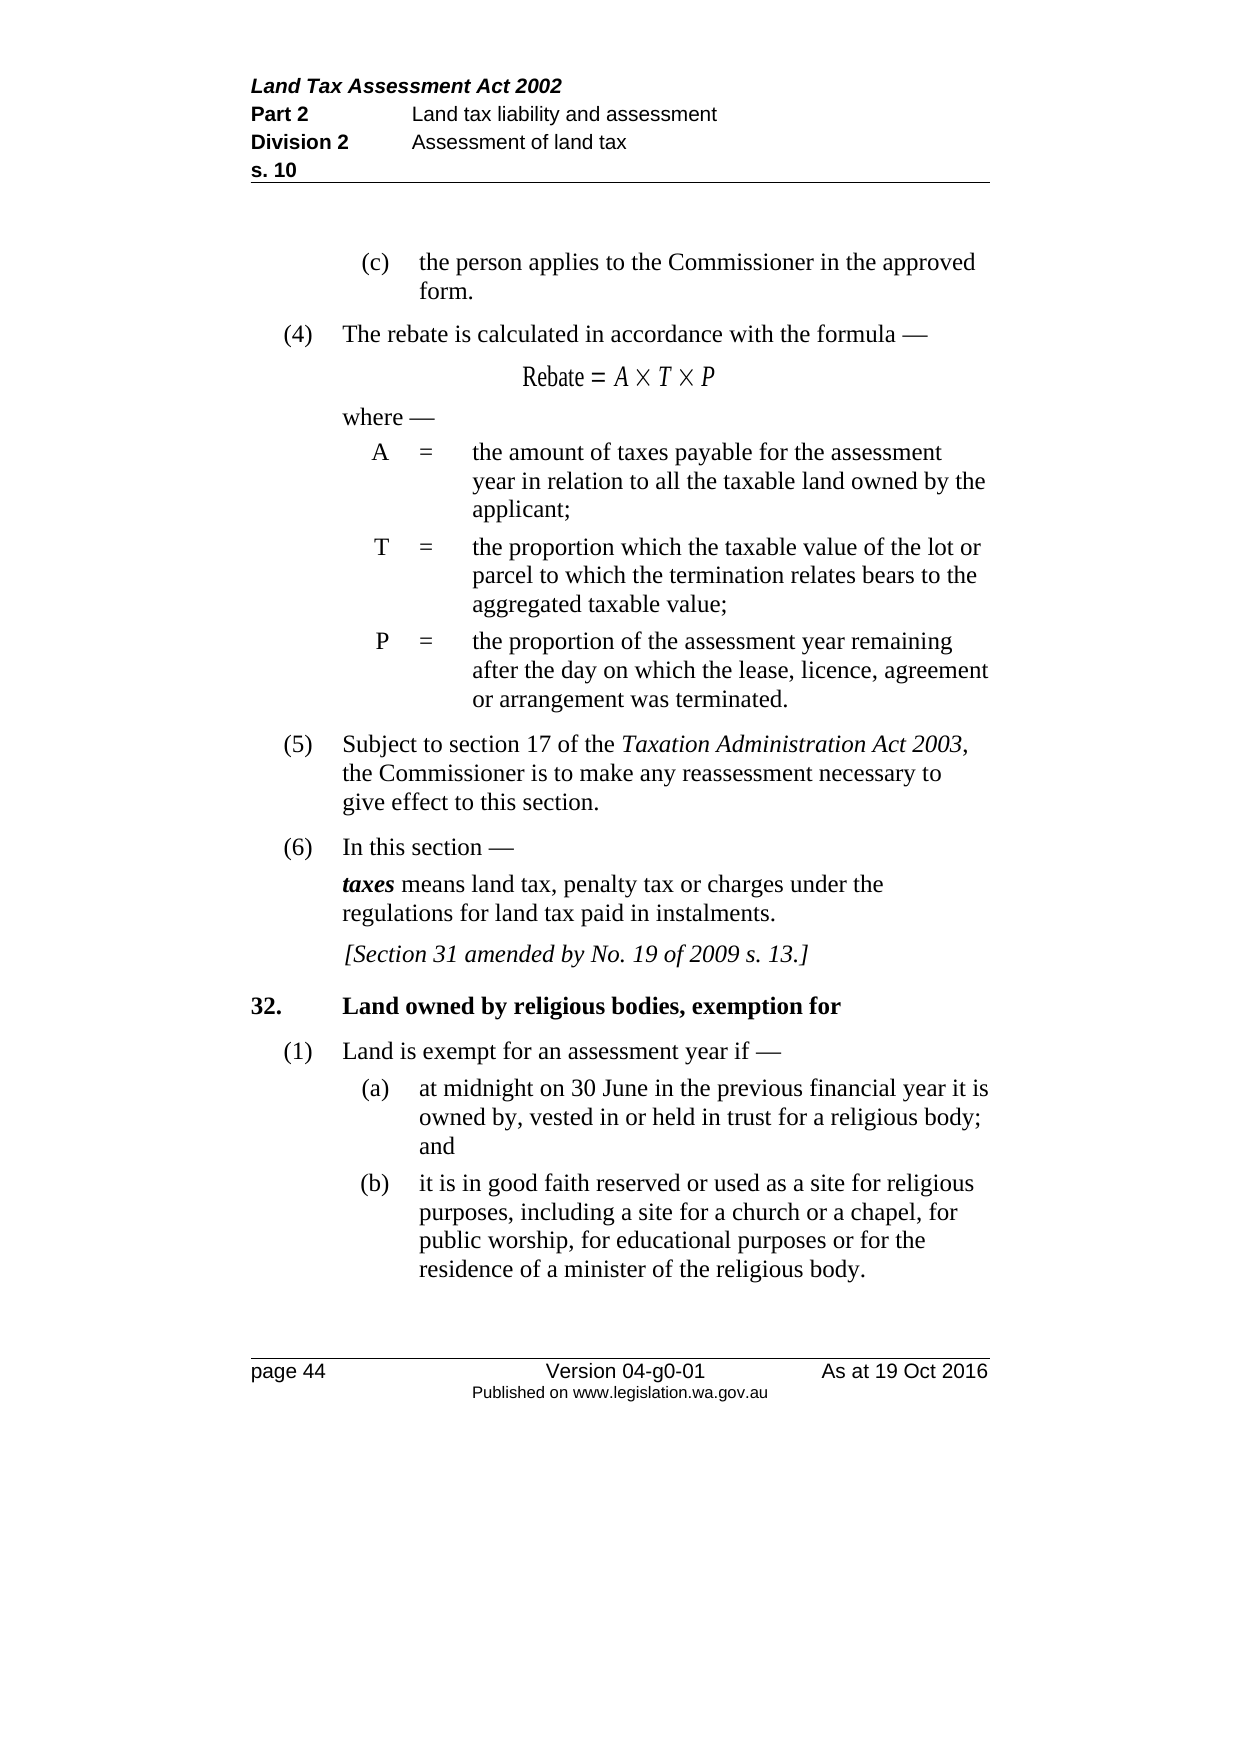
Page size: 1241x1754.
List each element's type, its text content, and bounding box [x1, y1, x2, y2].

text A = the amount of taxes payable for the assessment year in relation to all the taxable land owned by the applicant; [319, 437, 990, 523]
text [Section 31 amended by No. 19 of 2009 s. 13.] [251, 939, 990, 968]
text (c) the person applies to the Commissioner in the approved form. [251, 247, 990, 305]
text (5) Subject to section 17 of the Taxation Administration Act 2003, the Commissioner is to make any reassessment necessary to give effect to this section. [251, 729, 990, 815]
text (b) it is in good faith reserved or used as a site for religious purposes, including a site for a church or a chapel, for public worship, for educational purposes or for the residence of a minister of the religious body. [251, 1168, 990, 1283]
subtitle 32. Land owned by religious bodies, exemption for [251, 991, 990, 1019]
text T = the proportion which the taxable value of the lot or parcel to which the termination relates bears to the aggregated taxable value; [304, 532, 990, 618]
text (1) Land is exempt for an assessment year if — [251, 1036, 990, 1065]
text (6) In this section — [251, 832, 990, 861]
text (a) at midnight on 30 June in the previous financial year it is owned by, vested in or held in trust for a religious body; and [251, 1073, 990, 1159]
text where — [251, 402, 990, 431]
text taxes means land tax, penalty tax or charges under the regulations for land tax paid in instalments. [251, 869, 990, 927]
text (4) The rebate is calculated in accordance with the formula — [251, 319, 990, 348]
text P = the proportion of the assessment year remaining after the day on which the lease, licence, agreement or arrangement was terminated. [304, 626, 990, 712]
